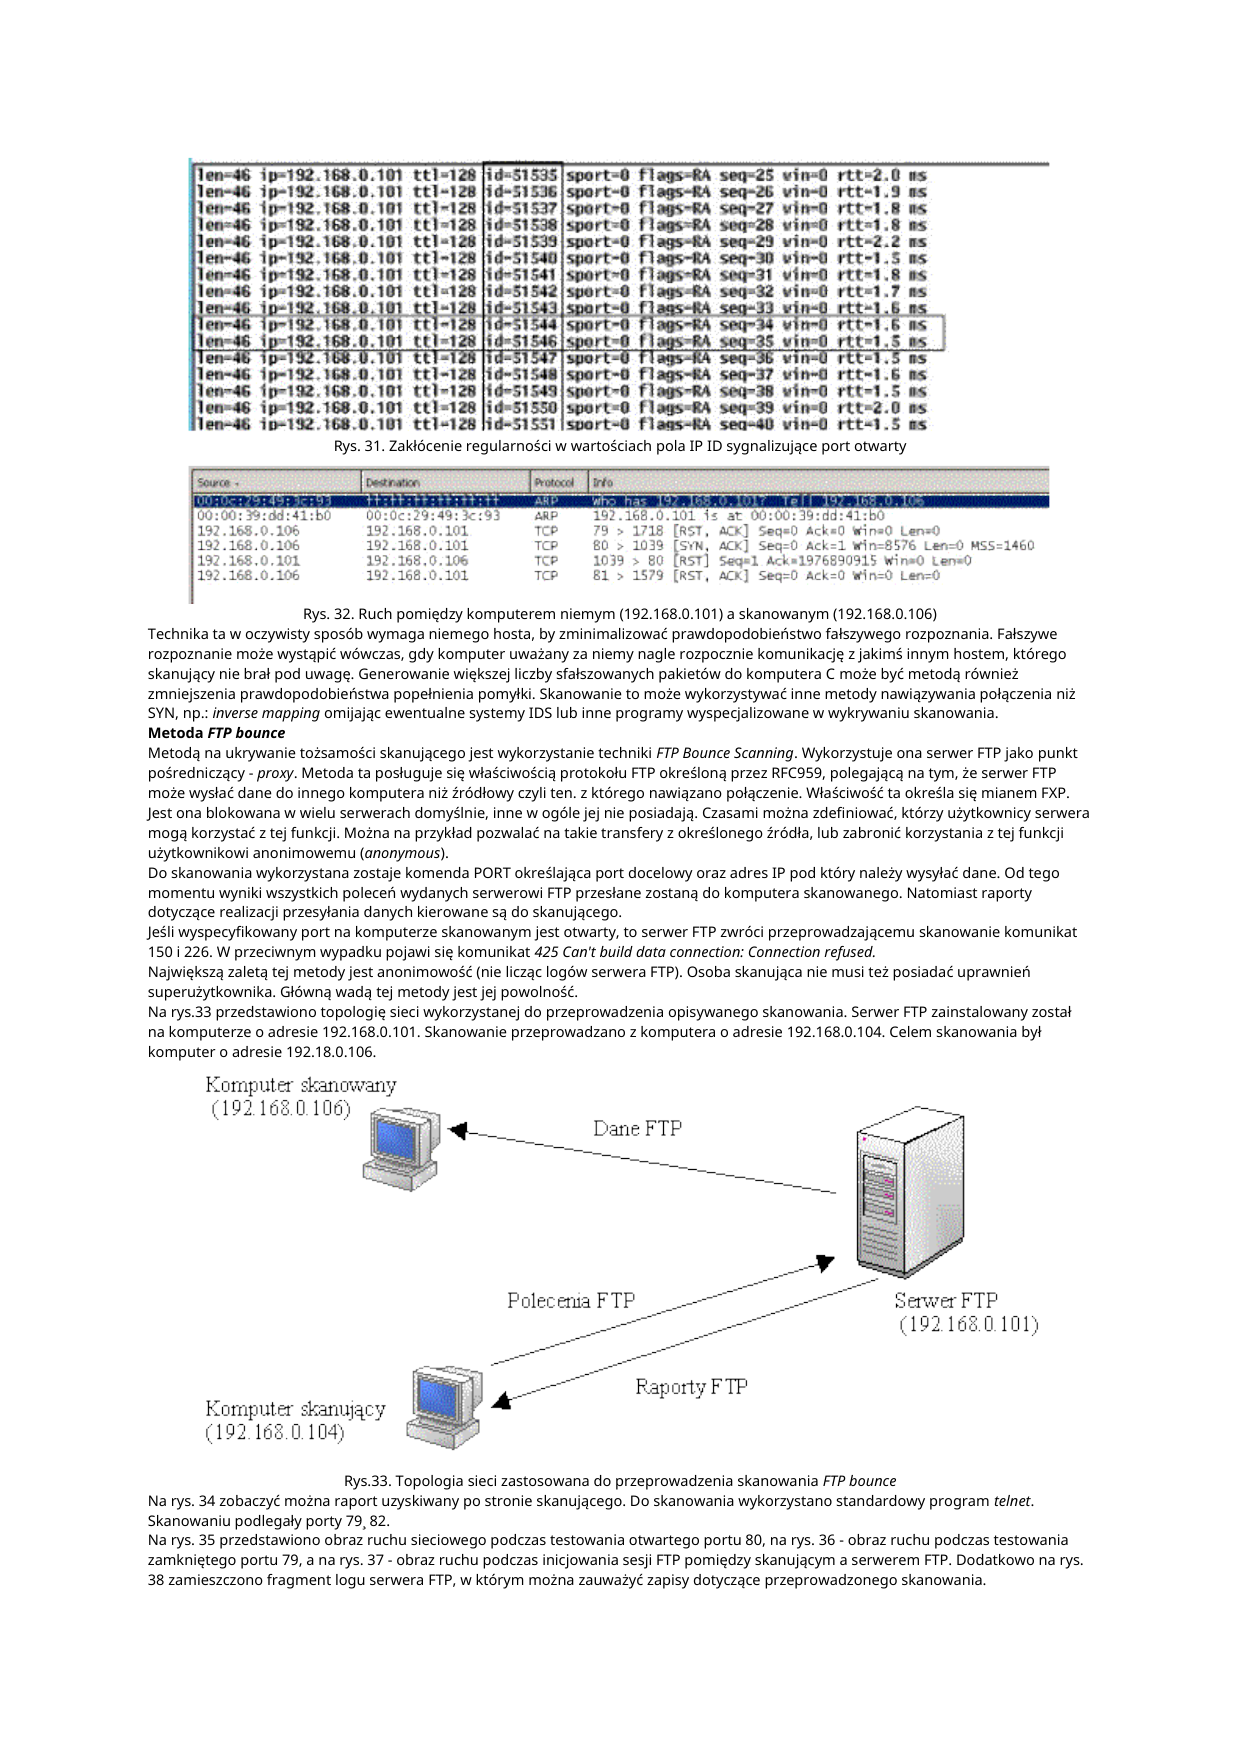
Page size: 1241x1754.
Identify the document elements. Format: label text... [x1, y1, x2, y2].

text Jeśli wyspecyfikowany port na komputerze skanowanym jest otwarty, to serwer FTP zwróci przeprowadzającemu skanowanie komunikat 150 i 226. W przeciwnym wypadku pojawi się komunikat 425 Can't build data connection: Connection refused. [148, 922, 1093, 962]
text Technika ta w oczywisty sposób wymaga niemego hosta, by zminimalizować prawdopodobieństwo fałszywego rozpoznania. Fałszywe rozpoznanie może wystąpić wówczas, gdy komputer uważany za niemy nagle rozpocznie komunikację z jakimś innym hostem, którego skanujący nie brał pod uwagę. Generowanie większej liczby sfałszowanych pakietów do komputera C może być metodą również zmniejszenia prawdopodobieństwa popełnienia pomyłki. Skanowanie to może wykorzystywać inne metody nawiązywania połączenia niż SYN, np.: inverse mapping omijając ewentualne systemy IDS lub inne programy wyspecjalizowane w wykrywaniu skanowania. [148, 624, 1093, 723]
text Metodą na ukrywanie tożsamości skanującego jest wykorzystanie techniki FTP Bounce Scanning. Wykorzystuje ona serwer FTP jako punkt pośredniczący - proxy. Metoda ta posługuje się właściwością protokołu FTP określoną przez RFC959, polegającą na tym, że serwer FTP może wysłać dane do innego komputera niż źródłowy czyli ten. z którego nawiązano połączenie. Właściwość ta określa się mianem FXP. Jest ona blokowana w wielu serwerach domyślnie, inne w ogóle jej nie posiadają. Czasami można zdefiniować, którzy użytkownicy serwera mogą korzystać z tej funkcji. Można na przykład pozwalać na takie transfery z określonego źródła, lub zabronić korzystania z tej funkcji użytkownikowi anonimowemu (anonymous). [148, 743, 1093, 862]
text Do skanowania wykorzystana zostaje komenda PORT określająca port docelowy oraz adres IP pod który należy wysyłać dane. Od tego momentu wyniki wszystkich poleceń wydanych serwerowi FTP przesłane zostaną do komputera skanowanego. Natomiast raporty dotyczące realizacji przesyłania danych kierowane są do skanującego. [148, 862, 1093, 922]
text Rys. 31. Zakłócenie regularności w wartościach pola IP ID sygnalizujące port otwarty [148, 436, 1093, 456]
picture [177, 147, 1064, 436]
text Na rys.33 przedstawiono topologię sieci wykorzystanej do przeprowadzenia opisywanego skanowania. Serwer FTP zainstalowany został na komputerze o adresie 192.168.0.101. Skanowanie przeprowadzano z komputera o adresie 192.168.0.104. Celem skanowania był komputer o adresie 192.18.0.106. [148, 1002, 1093, 1061]
text Metoda FTP bounce [148, 723, 1093, 743]
text Największą zaletą tej metody jest anonimowość (nie licząc logów serwera FTP). Osoba skanująca nie musi też posiadać uprawnień superużytkownika. Główną wadą tej metody jest jej powolność. [148, 962, 1093, 1002]
picture [197, 1061, 1043, 1471]
text Rys.33. Topologia sieci zastosowana do przeprowadzenia skanowania FTP bounce [148, 1471, 1093, 1490]
picture [177, 455, 1064, 604]
text Na rys. 35 przedstawiono obraz ruchu sieciowego podczas testowania otwartego portu 80, na rys. 36 - obraz ruchu podczas testowania zamkniętego portu 79, a na rys. 37 - obraz ruchu podczas inicjowania sesji FTP pomiędzy skanującym a serwerem FTP. Dodatkowo na rys. 38 zamieszczono fragment logu serwera FTP, w którym można zauważyć zapisy dotyczące przeprowadzonego skanowania. [148, 1530, 1093, 1590]
text Na rys. 34 zobaczyć można raport uzyskiwany po stronie skanującego. Do skanowania wykorzystano standardowy program telnet. Skanowaniu podlegały porty 79¸ 82. [148, 1490, 1093, 1530]
text Rys. 32. Ruch pomiędzy komputerem niemym (192.168.0.101) a skanowanym (192.168.0.106) [148, 604, 1093, 624]
